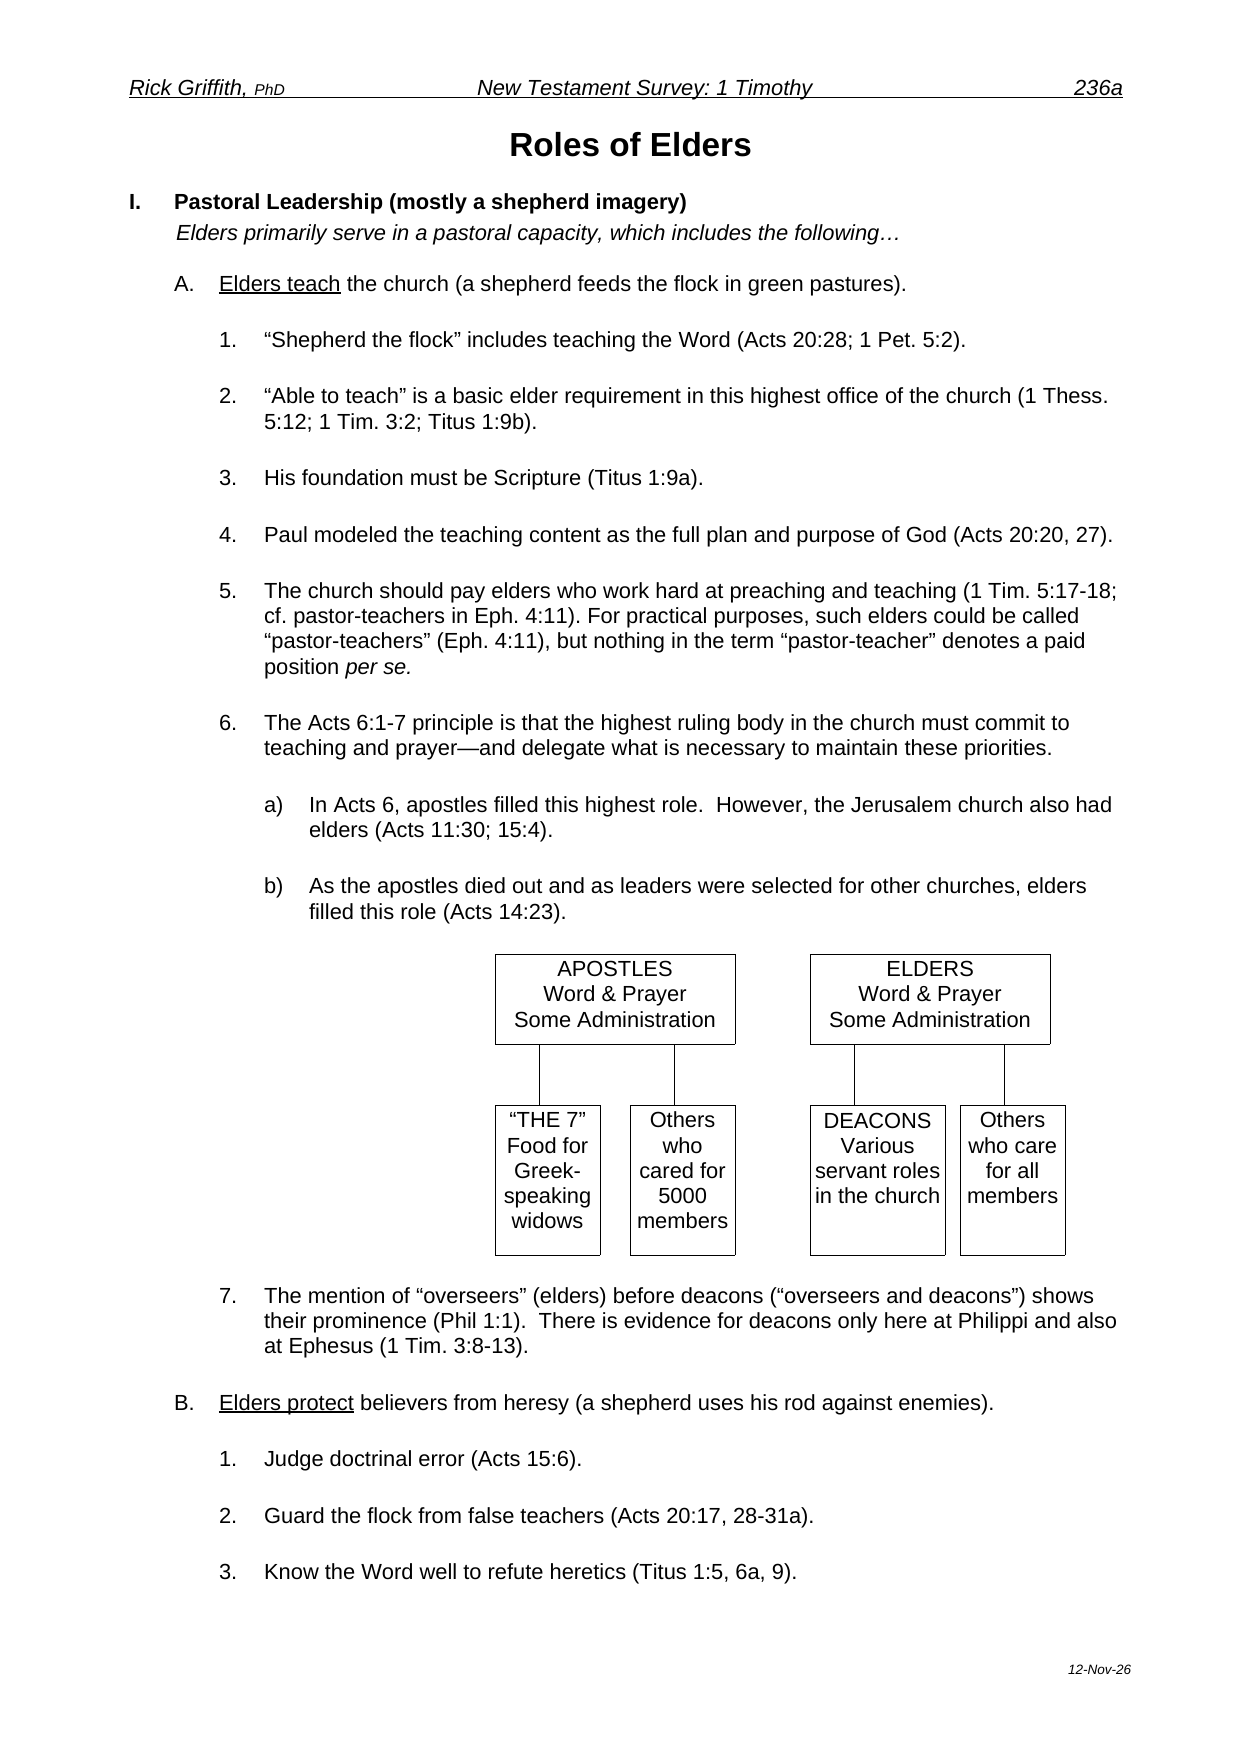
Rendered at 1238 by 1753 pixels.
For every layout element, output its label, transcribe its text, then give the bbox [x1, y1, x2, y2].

subtitle Elders protect believers from heresy (a shepherd uses his rod against enemies). [174, 1390, 1131, 1415]
subtitle The church should pay elders who work hard at preaching and teaching (1 Tim. 5:17-18; cf. pastor-teachers in Eph. 4:11). For practical purposes, such elders could be called “pastor-teachers” (Eph. 4:11), but nothing in the term “pastor-teacher” denotes a paid position per se. [219, 578, 1131, 679]
subtitle “Shepherd the flock” includes teaching the Word (Acts 20:28; 1 Pet. 5:2). [219, 327, 1131, 352]
subtitle The Acts 6:1-7 principle is that the highest ruling body in the church must commit to teaching and prayer—and delegate what is necessary to maintain these priorities. [219, 710, 1131, 761]
subtitle Know the Word well to refute heretics (Titus 1:5, 6a, 9). [219, 1559, 1131, 1584]
subtitle Elders teach the church (a shepherd feeds the flock in green pastures). [174, 271, 1131, 296]
subtitle The mention of “overseers” (elders) before deacons (“overseers and deacons”) shows their prominence (Phil 1:1). There is evidence for deacons only here at Philippi and also at Ephesus (1 Tim. 3:8-13). [219, 1283, 1131, 1358]
subtitle In Acts 6, apostles filled this highest role. However, the Jerusalem church also had elders (Acts 11:30; 15:4). [264, 792, 1131, 842]
subtitle Guard the flock from false teachers (Acts 20:17, 28-31a). [219, 1503, 1131, 1528]
subtitle As the apostles died out and as leaders were selected for other churches, elders filled this role (Acts 14:23). [264, 873, 1131, 924]
subtitle Pastoral Leadership (mostly a shepherd imagery) [129, 189, 1131, 214]
subtitle His foundation must be Scripture (Titus 1:9a). [219, 465, 1131, 490]
subtitle Judge doctrinal error (Acts 15:6). [219, 1446, 1131, 1471]
text Roles of Elders [129, 125, 1132, 164]
subtitle Paul modeled the teaching content as the full plan and purpose of God (Acts 20:20, 27). [219, 522, 1131, 547]
text Elders primarily serve in a pastoral capacity, which includes the following… [176, 220, 1131, 246]
subtitle “Able to teach” is a basic elder requirement in this highest office of the church (1 Thess. 5:12; 1 Tim. 3:2; Titus 1:9b). [219, 383, 1131, 434]
